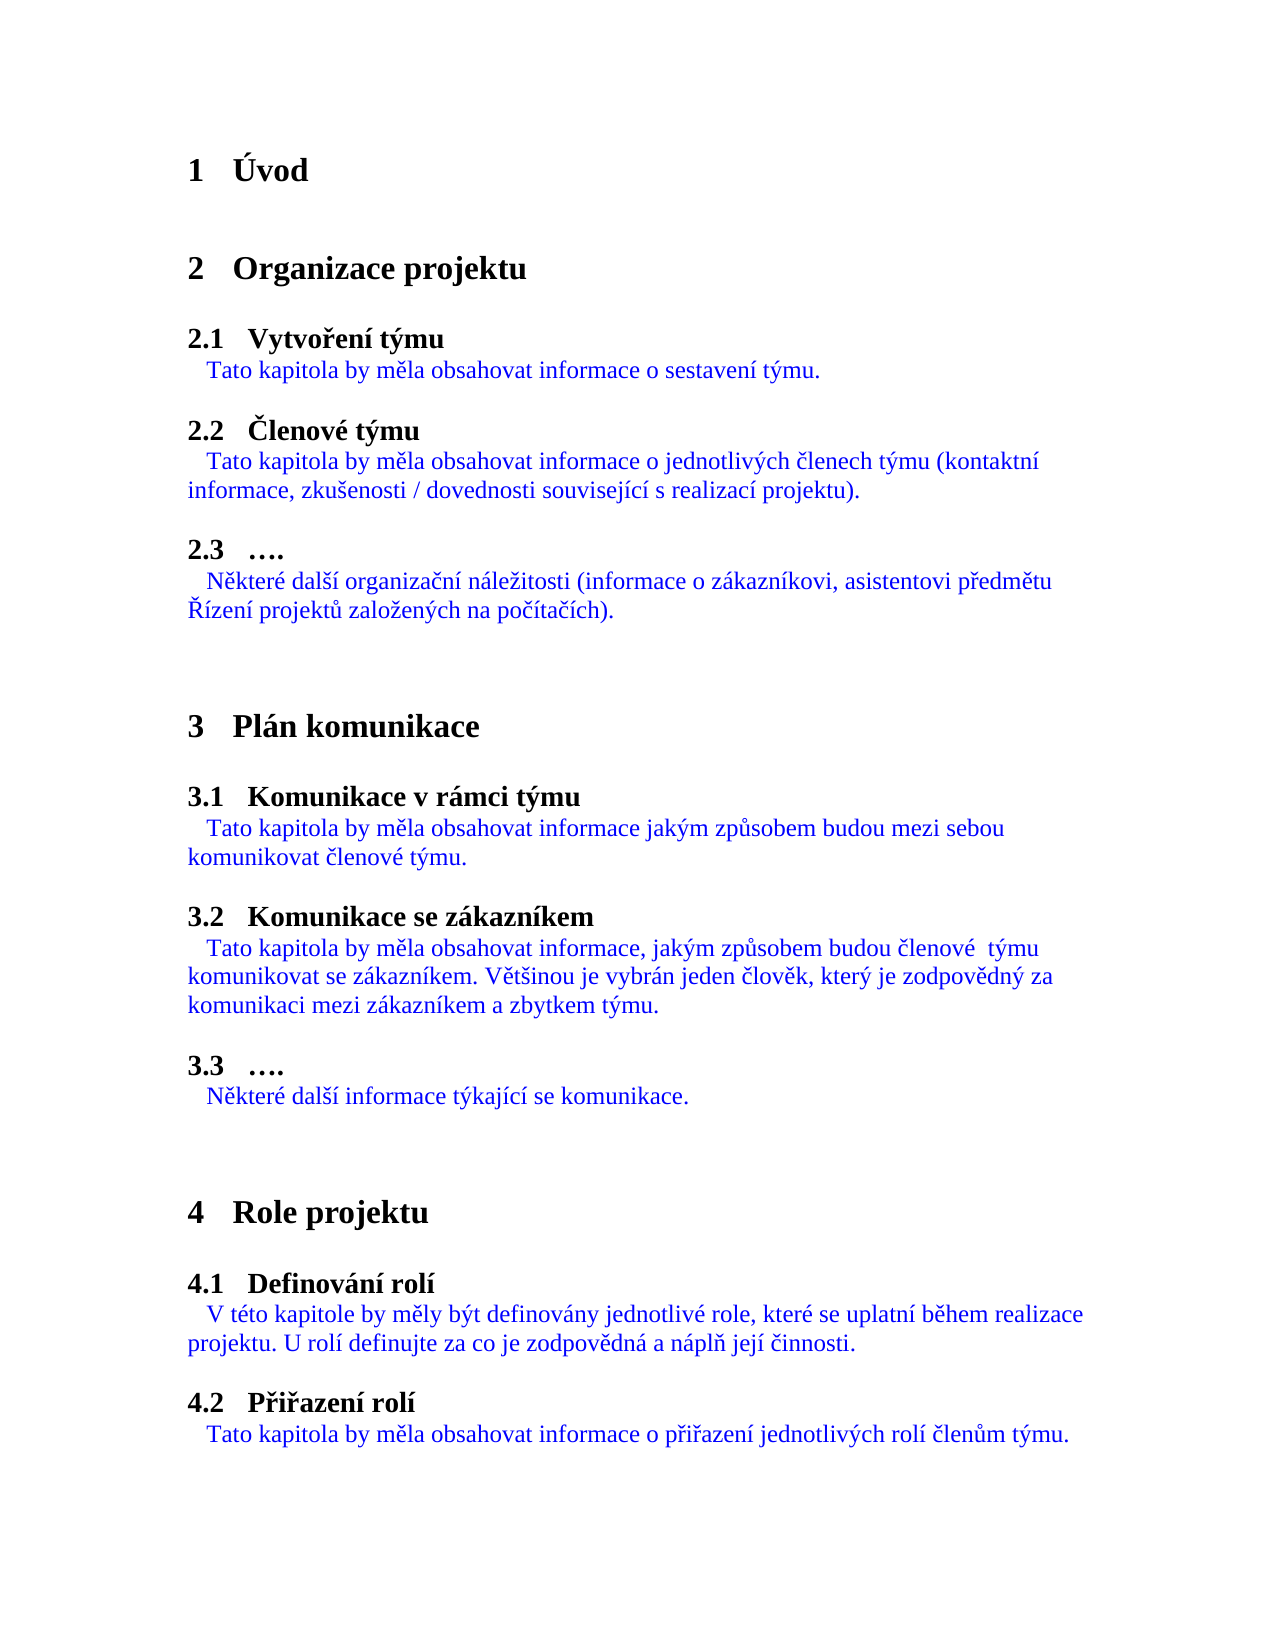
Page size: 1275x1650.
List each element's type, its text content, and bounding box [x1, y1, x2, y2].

subtitle Úvod [187, 150, 1087, 188]
subtitle Přiřazení rolí [187, 1386, 1087, 1419]
text Tato kapitola by měla obsahovat informace o sestavení týmu. [187, 355, 1087, 384]
text V této kapitole by měly být definovány jednotlivé role, které se uplatní během realizace projektu. U rolí definujte za co je zodpovědná a náplň její činnosti. [187, 1299, 1087, 1357]
text Tato kapitola by měla obsahovat informace o přiřazení jednotlivých rolí členům týmu. [187, 1419, 1087, 1448]
subtitle …. [187, 532, 1087, 566]
subtitle Komunikace v rámci týmu [187, 779, 1087, 813]
subtitle Plán komunikace [187, 706, 1087, 744]
text Tato kapitola by měla obsahovat informace o jednotlivých členech týmu (kontaktní informace, zkušenosti / dovednosti související s realizací projektu). [187, 446, 1087, 504]
subtitle Vytvoření týmu [187, 322, 1087, 355]
subtitle …. [187, 1048, 1087, 1081]
subtitle Organizace projektu [187, 248, 1087, 287]
subtitle Komunikace se zákazníkem [187, 899, 1087, 933]
text Některé další informace týkající se komunikace. [187, 1081, 1087, 1110]
text Tato kapitola by měla obsahovat informace jakým způsobem budou mezi sebou komunikovat členové týmu. [187, 813, 1087, 870]
text Některé další organizační náležitosti (informace o zákazníkovi, asistentovi předmětu Řízení projektů založených na počítačích). [187, 566, 1087, 623]
subtitle Role projektu [187, 1192, 1087, 1231]
subtitle Členové týmu [187, 413, 1087, 446]
subtitle Definování rolí [187, 1266, 1087, 1299]
text Tato kapitola by měla obsahovat informace, jakým způsobem budou členové týmu komunikovat se zákazníkem. Většinou je vybrán jeden člověk, který je zodpovědný za komunikaci mezi zákazníkem a zbytkem týmu. [187, 933, 1087, 1019]
